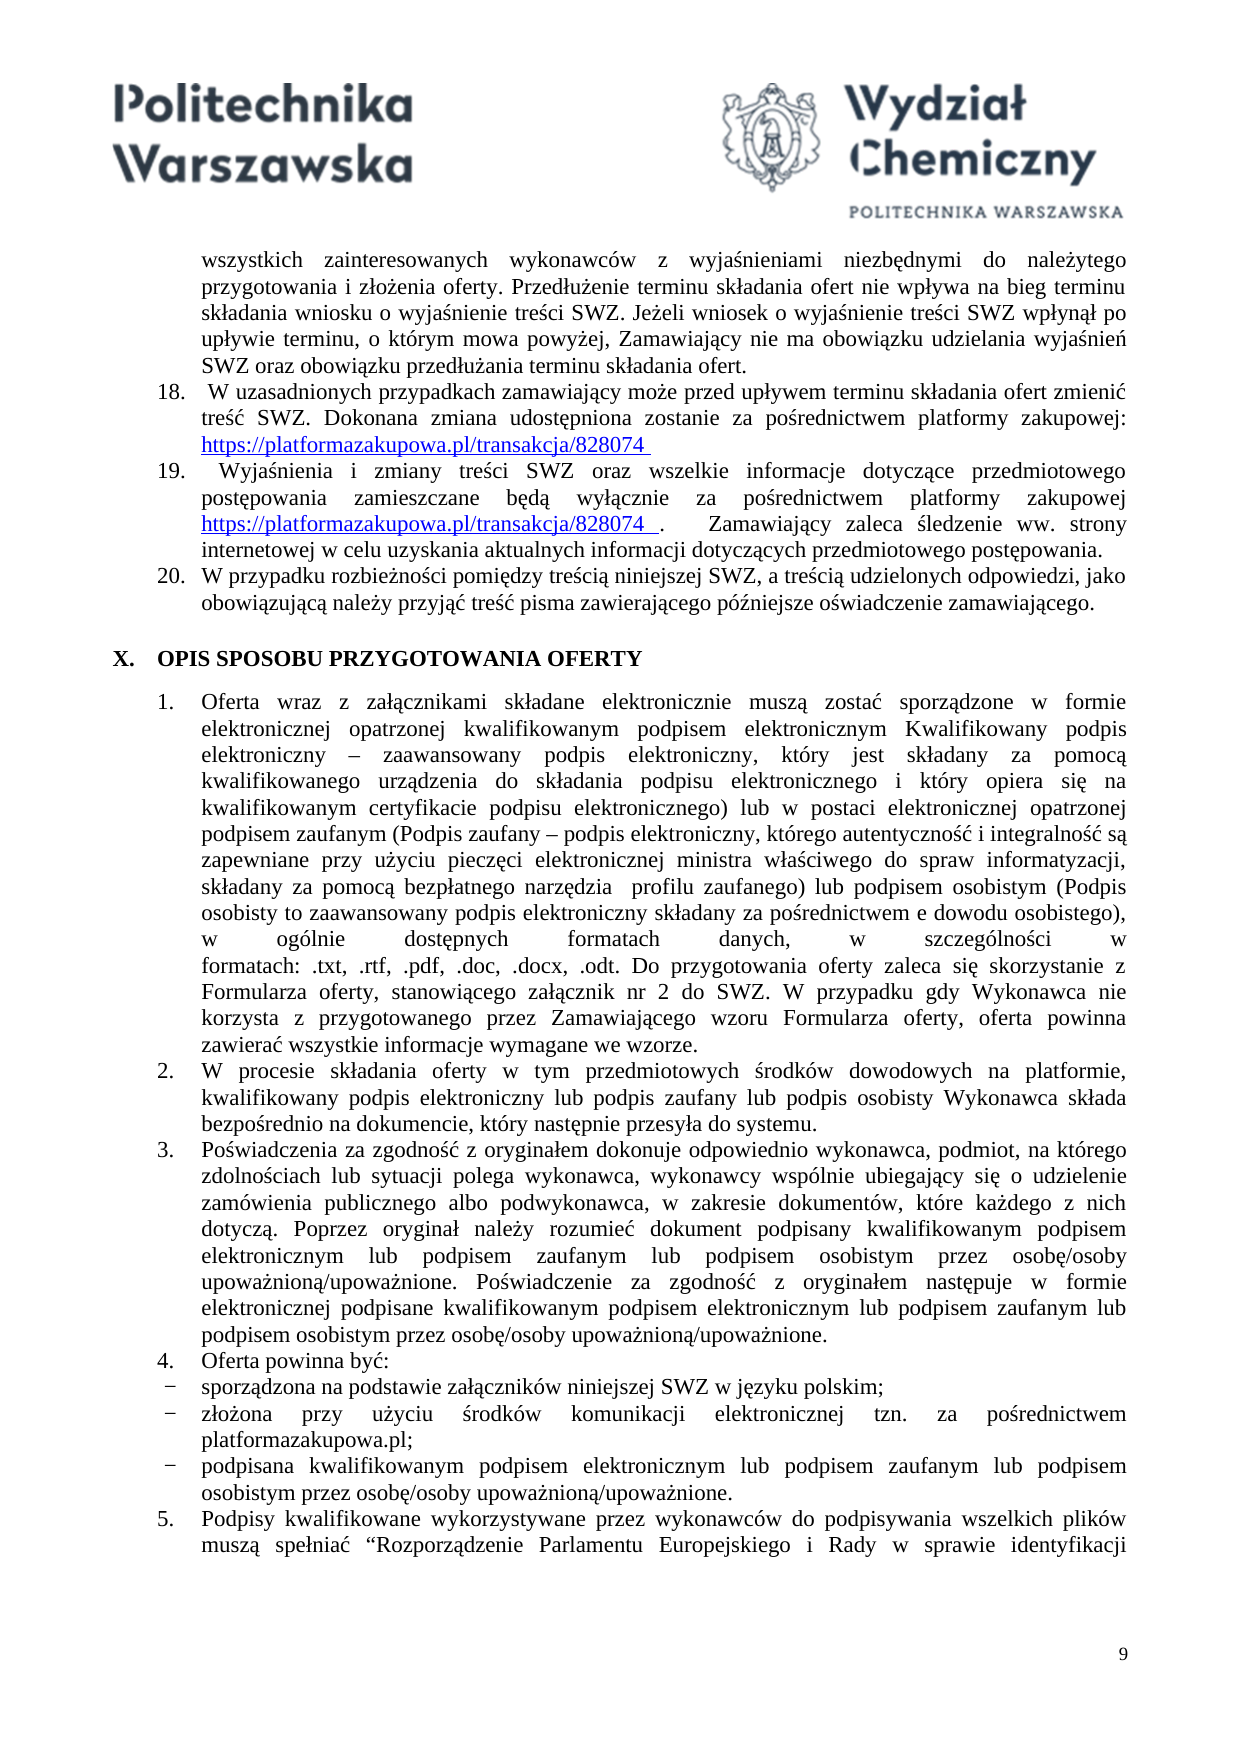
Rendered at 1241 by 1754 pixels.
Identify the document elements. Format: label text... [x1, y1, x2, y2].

list Poświadczenia za zgodność z oryginałem dokonuje odpowiednio wykonawca, podmiot, na którego zdolnościach lub sytuacji polega wykonawca, wykonawcy wspólnie ubiegający się o udzielenie zamówienia publicznego albo podwykonawca, w zakresie dokumentów, które każdego z nich dotyczą. Poprzez oryginał należy rozumieć dokument podpisany kwalifikowanym podpisem elektronicznym lub podpisem zaufanym lub podpisem osobistym przez osobę/osoby upoważnioną/upoważnione. Poświadczenie za zgodność z oryginałem następuje w formie elektronicznej podpisane kwalifikowanym podpisem elektronicznym lub podpisem zaufanym lub podpisem osobistym przez osobę/osoby upoważnioną/upoważnione. [157, 1136, 1128, 1347]
list złożona przy użyciu środków komunikacji elektronicznej tzn. za pośrednictwem platformazakupowa.pl; [164, 1400, 1128, 1452]
list Oferta wraz z załącznikami składane elektronicznie muszą zostać sporządzone w formie elektronicznej opatrzonej kwalifikowanym podpisem elektronicznym Kwalifikowany podpis elektroniczny – zaawansowany podpis elektroniczny, który jest składany za pomocą kwalifikowanego urządzenia do składania podpisu elektronicznego i który opiera się na kwalifikowanym certyfikacie podpisu elektronicznego) lub w postaci elektronicznej opatrzonej podpisem zaufanym (Podpis zaufany – podpis elektroniczny, którego autentyczność i integralność są zapewniane przy użyciu pieczęci elektronicznej ministra właściwego do spraw informatyzacji, składany za pomocą bezpłatnego narzędzia profilu zaufanego) lub podpisem osobistym (Podpis osobisty to zaawansowany podpis elektroniczny składany za pośrednictwem e dowodu osobistego), w ogólnie dostępnych formatach danych, w szczególności w formatach: .txt, .rtf, .pdf, .doc, .docx, .odt. Do przygotowania oferty zaleca się skorzystanie z Formularza oferty, stanowiącego załącznik nr 2 do SWZ. W przypadku gdy Wykonawca nie korzysta z przygotowanego przez Zamawiającego wzoru Formularza oferty, oferta powinna zawierać wszystkie informacje wymagane we wzorze. [157, 688, 1128, 1057]
list podpisana kwalifikowanym podpisem elektronicznym lub podpisem zaufanym lub podpisem osobistym przez osobę/osoby upoważnioną/upoważnione. [164, 1452, 1128, 1505]
list Wyjaśnienia i zmiany treści SWZ oraz wszelkie informacje dotyczące przedmiotowego postępowania zamieszczane będą wyłącznie za pośrednictwem platformy zakupowej https://platformazakupowa.pl/transakcja/828074 . Zamawiający zaleca śledzenie ww. strony internetowej w celu uzyskania aktualnych informacji dotyczących przedmiotowego postępowania. [157, 457, 1128, 563]
list W przypadku rozbieżności pomiędzy treścią niniejszej SWZ, a treścią udzielonych odpowiedzi, jako obowiązującą należy przyjąć treść pisma zawierającego późniejsze oświadczenie zamawiającego. [157, 563, 1128, 615]
list W procesie składania oferty w tym przedmiotowych środków dowodowych na platformie, kwalifikowany podpis elektroniczny lub podpis zaufany lub podpis osobisty Wykonawca składa bezpośrednio na dokumencie, który następnie przesyła do systemu. [157, 1057, 1128, 1136]
list OPIS SPOSOBU PRZYGOTOWANIA OFERTY [112, 646, 1128, 672]
list sporządzona na podstawie załączników niniejszej SWZ w języku polskim; [164, 1373, 1128, 1400]
list W uzasadnionych przypadkach zamawiający może przed upływem terminu składania ofert zmienić treść SWZ. Dokonana zmiana udostępniona zostanie za pośrednictwem platformy zakupowej: https://platformazakupowa.pl/transakcja/828074 [157, 378, 1128, 457]
list Oferta powinna być: [157, 1347, 1128, 1373]
picture [112, 83, 1128, 223]
